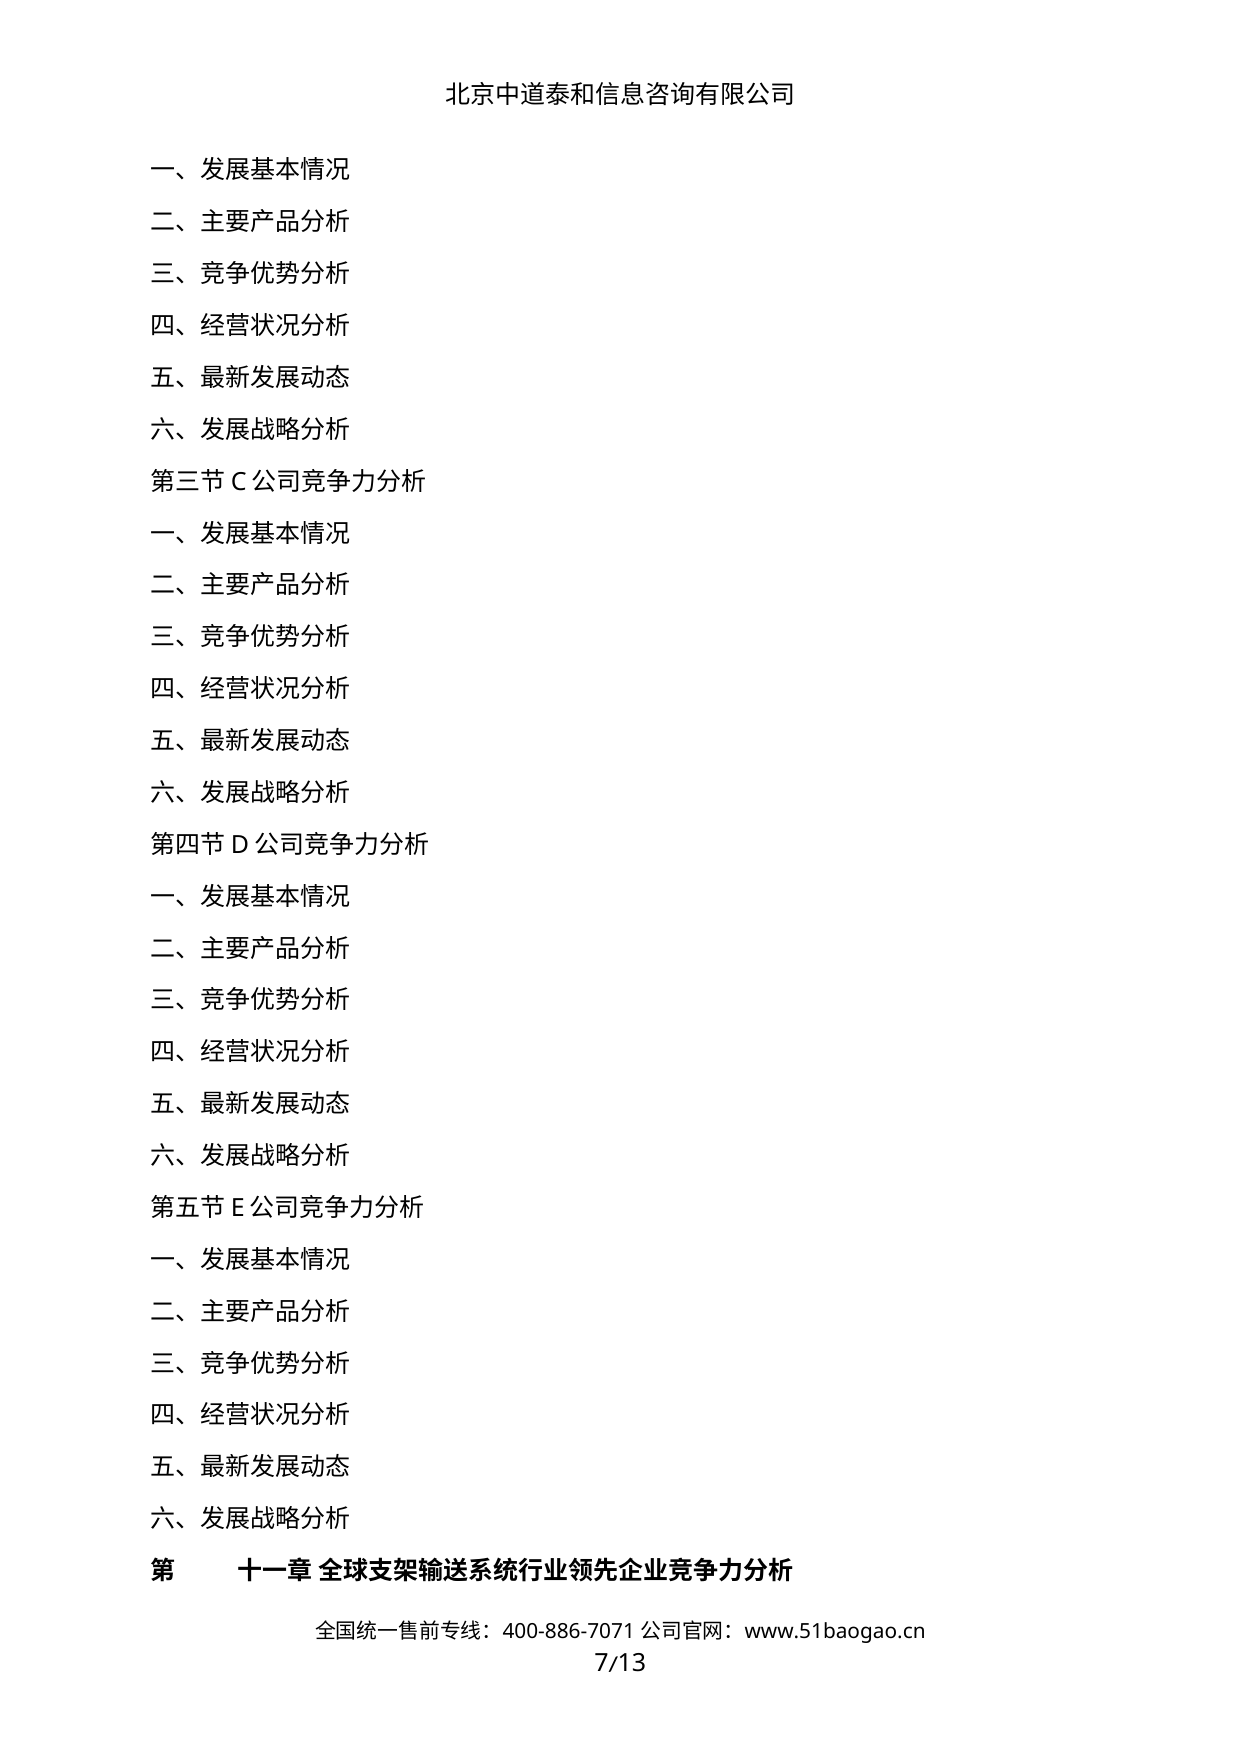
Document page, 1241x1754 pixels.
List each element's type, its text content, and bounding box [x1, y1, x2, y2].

text 六、发展战略分析 [150, 1499, 1090, 1535]
text 三、竞争优势分析 [150, 617, 1090, 653]
text 四、经营状况分析 [150, 669, 1090, 705]
text 三、竞争优势分析 [150, 1343, 1090, 1379]
text 第三节 C公司竞争力分析 [150, 461, 1090, 497]
text 一、发展基本情况 [150, 1239, 1090, 1276]
text 二、主要产品分析 [150, 202, 1090, 238]
text 一、发展基本情况 [150, 150, 1090, 186]
text 五、最新发展动态 [150, 357, 1090, 394]
text 五、最新发展动态 [150, 721, 1090, 757]
text 第四节 D公司竞争力分析 [150, 824, 1090, 861]
text 二、主要产品分析 [150, 928, 1090, 964]
text 五、最新发展动态 [150, 1084, 1090, 1120]
text 三、竞争优势分析 [150, 254, 1090, 290]
text 第 十一章 全球支架输送系统行业领先企业竞争力分析 [150, 1551, 1090, 1587]
text 六、发展战略分析 [150, 1136, 1090, 1172]
text 五、最新发展动态 [150, 1447, 1090, 1483]
text 一、发展基本情况 [150, 876, 1090, 912]
text 六、发展战略分析 [150, 772, 1090, 809]
text 第五节 E公司竞争力分析 [150, 1187, 1090, 1224]
text 四、经营状况分析 [150, 1395, 1090, 1431]
text 一、发展基本情况 [150, 513, 1090, 549]
text 六、发展战略分析 [150, 409, 1090, 446]
text 二、主要产品分析 [150, 1291, 1090, 1327]
text 四、经营状况分析 [150, 1032, 1090, 1068]
text 四、经营状况分析 [150, 306, 1090, 342]
text 三、竞争优势分析 [150, 980, 1090, 1016]
text 二、主要产品分析 [150, 565, 1090, 601]
